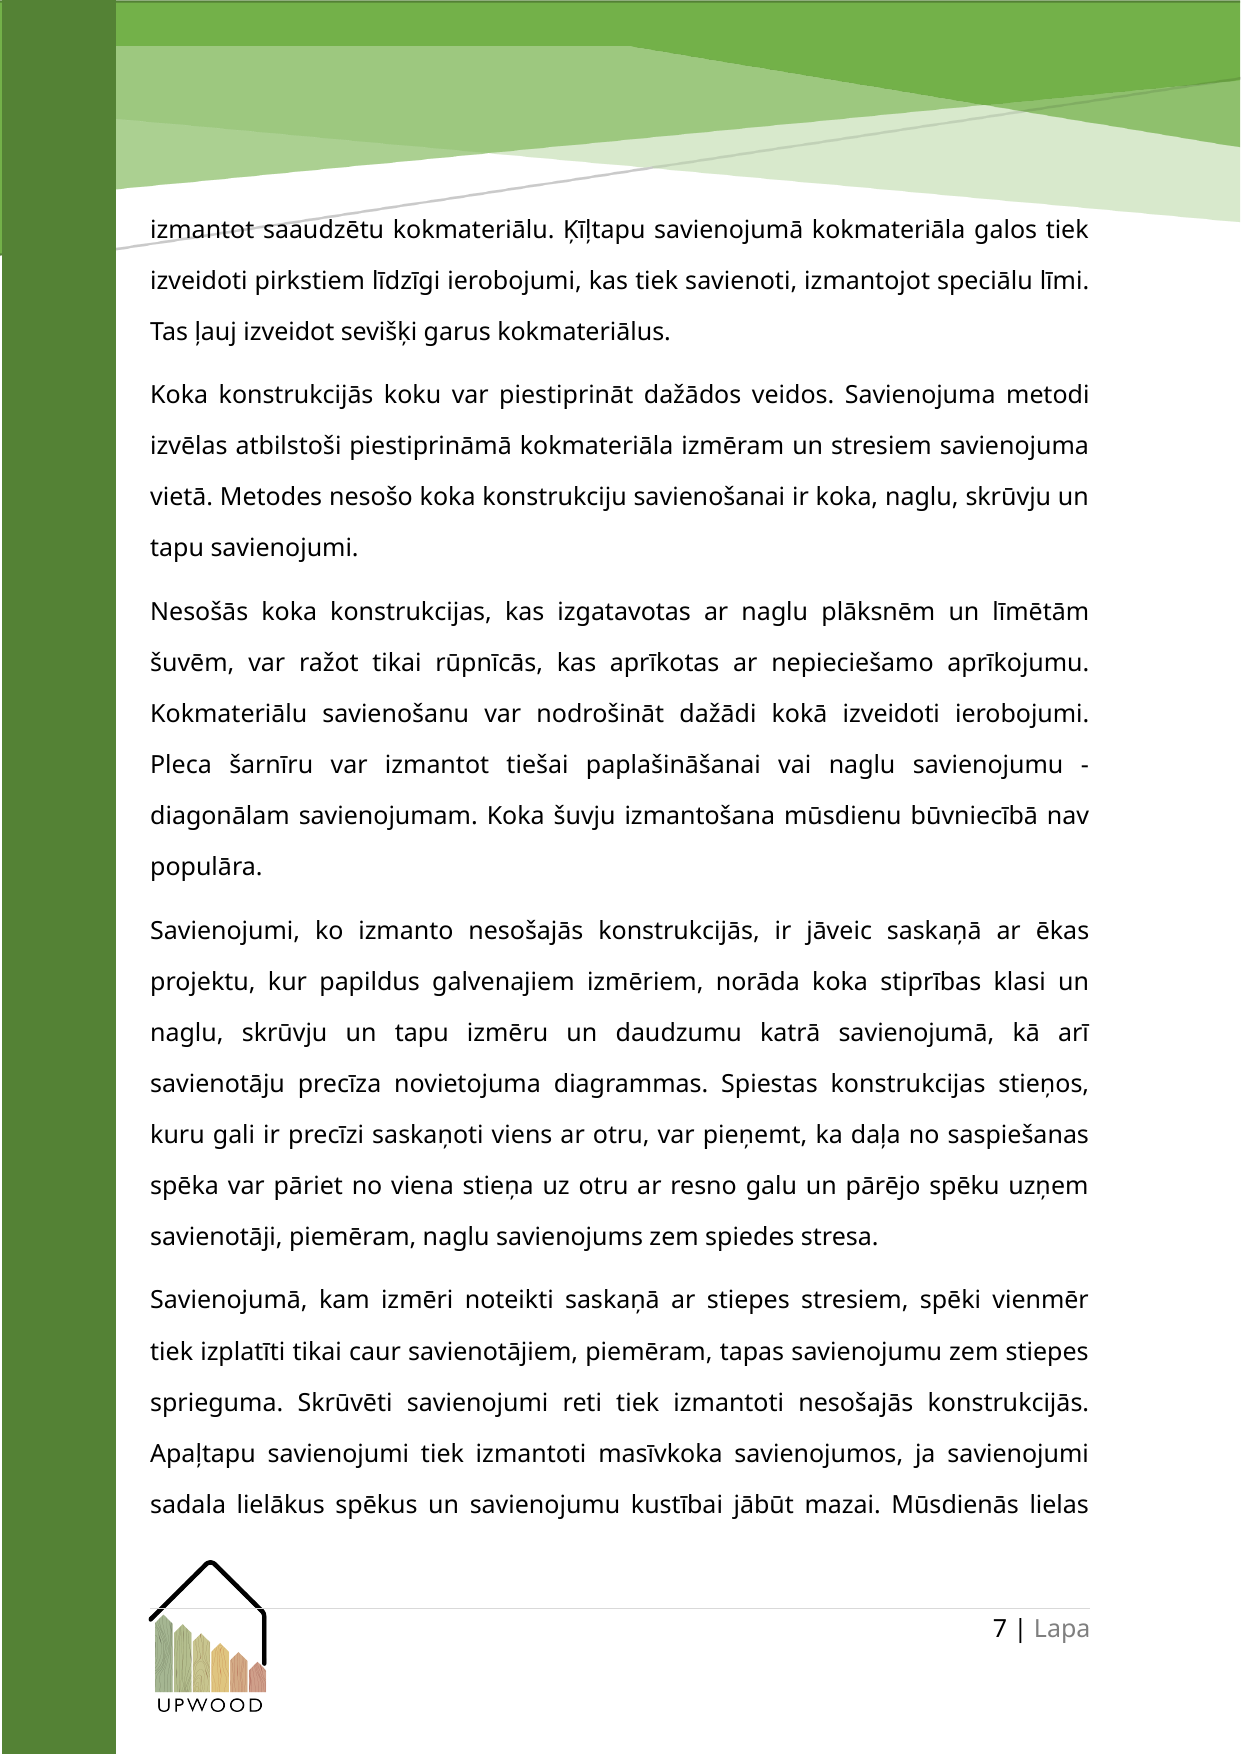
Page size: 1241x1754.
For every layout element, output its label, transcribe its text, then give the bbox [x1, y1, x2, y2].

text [150, 211, 1090, 347]
text Koka konstrukcijās koku var piestiprināt dažādos veidos. Savienojuma metodi izvēlas atbilstoši piestiprināmā kokmateriāla izmēram un stresiem savienojuma vietā. Metodes nesošo koka konstrukciju savienošanai ir koka, naglu, skrūvju un tapu savienojumi. [150, 377, 1090, 564]
text Nesošās koka konstrukcijas, kas izgatavotas ar naglu plāksnēm un līmētām šuvēm, var ražot tikai rūpnīcās, kas aprīkotas ar nepieciešamo aprīkojumu. Kokmateriālu savienošanu var nodrošināt dažādi kokā izveidoti ierobojumi. Pleca šarnīru var izmantot tiešai paplašināšanai vai naglu savienojumu - diagonālam savienojumam. Koka šuvju izmantošana mūsdienu būvniecībā nav populāra. [150, 593, 1090, 883]
text Savienojumi, ko izmanto nesošajās konstrukcijās, ir jāveic saskaņā ar ēkas projektu, kur papildus galvenajiem izmēriem, norāda koka stiprības klasi un naglu, skrūvju un tapu izmēru un daudzumu katrā savienojumā, kā arī savienotāju precīza novietojuma diagrammas. Spiestas konstrukcijas stieņos, kuru gali ir precīzi saskaņoti viens ar otru, var pieņemt, ka daļa no saspiešanas spēka var pāriet no viena stieņa uz otru ar resno galu un pārējo spēku uzņem savienotāji, piemēram, naglu savienojums zem spiedes stresa. [150, 912, 1090, 1253]
picture [116, 46, 1241, 283]
picture [148, 1560, 267, 1712]
